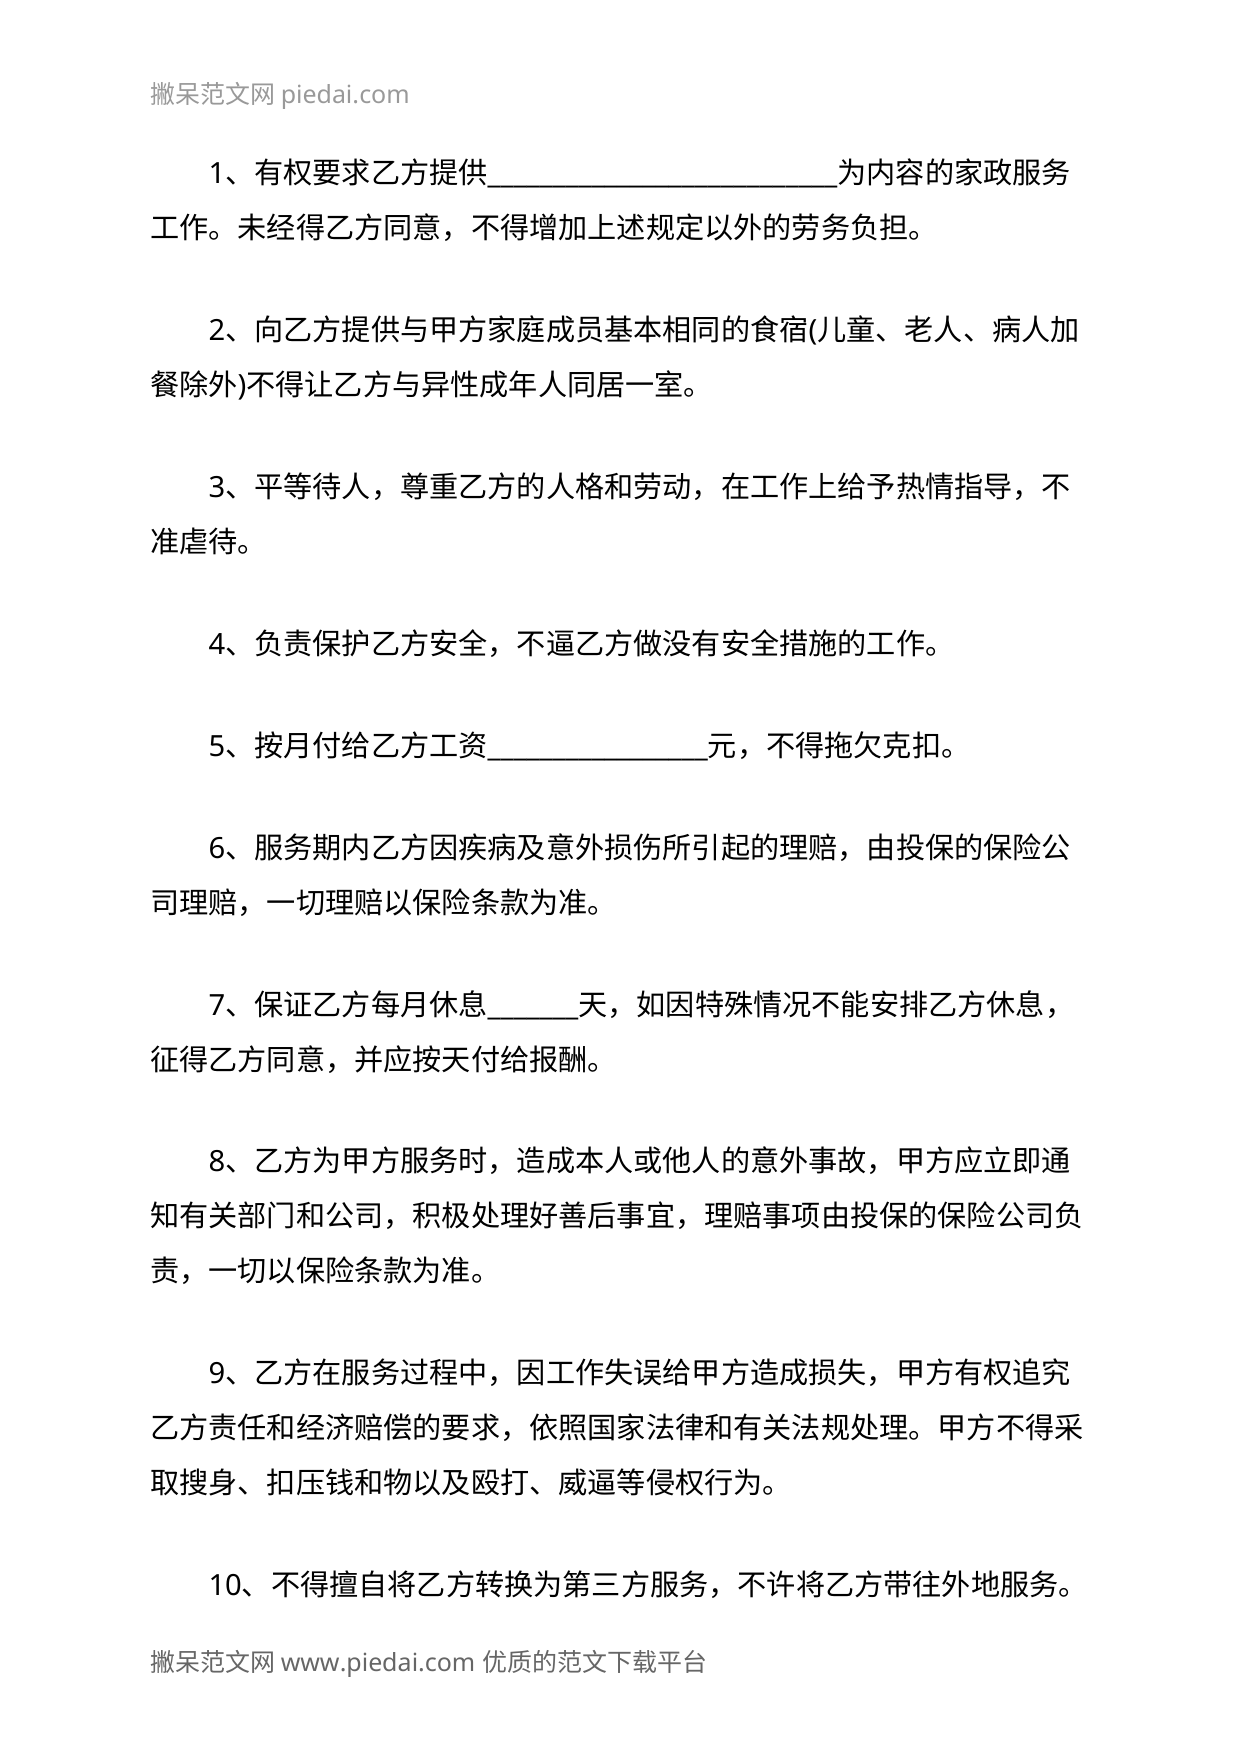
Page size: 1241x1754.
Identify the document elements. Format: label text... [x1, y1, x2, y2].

text 9、乙方在服务过程中，因工作失误给甲方造成损失，甲方有权追究乙方责任和经济赔偿的要求，依照国家法律和有关法规处理。甲方不得采取搜身、扣压钱和物以及殴打、威逼等侵权行为。 [150, 1350, 1090, 1502]
text 2、向乙方提供与甲方家庭成员基本相同的食宿(儿童、老人、病人加餐除外)不得让乙方与异性成年人同居一室。 [150, 307, 1090, 404]
text 10、不得擅自将乙方转换为第三方服务，不许将乙方带往外地服务。 [150, 1561, 1090, 1604]
text 1、有权要求乙方提供___________________________为内容的家政服务工作。未经得乙方同意，不得增加上述规定以外的劳务负担。 [150, 150, 1090, 247]
text 6、服务期内乙方因疾病及意外损伤所引起的理赔，由投保的保险公司理赔，一切理赔以保险条款为准。 [150, 824, 1090, 922]
text 5、按月付给乙方工资_________________元，不得拖欠克扣。 [150, 722, 1090, 765]
text 4、负责保护乙方安全，不逼乙方做没有安全措施的工作。 [150, 621, 1090, 663]
text 7、保证乙方每月休息_______天，如因特殊情况不能安排乙方休息，征得乙方同意，并应按天付给报酬。 [150, 981, 1090, 1078]
text 8、乙方为甲方服务时，造成本人或他人的意外事故，甲方应立即通知有关部门和公司，积极处理好善后事宜，理赔事项由投保的保险公司负责，一切以保险条款为准。 [150, 1138, 1090, 1290]
text 3、平等待人，尊重乙方的人格和劳动，在工作上给予热情指导，不准虐待。 [150, 464, 1090, 561]
